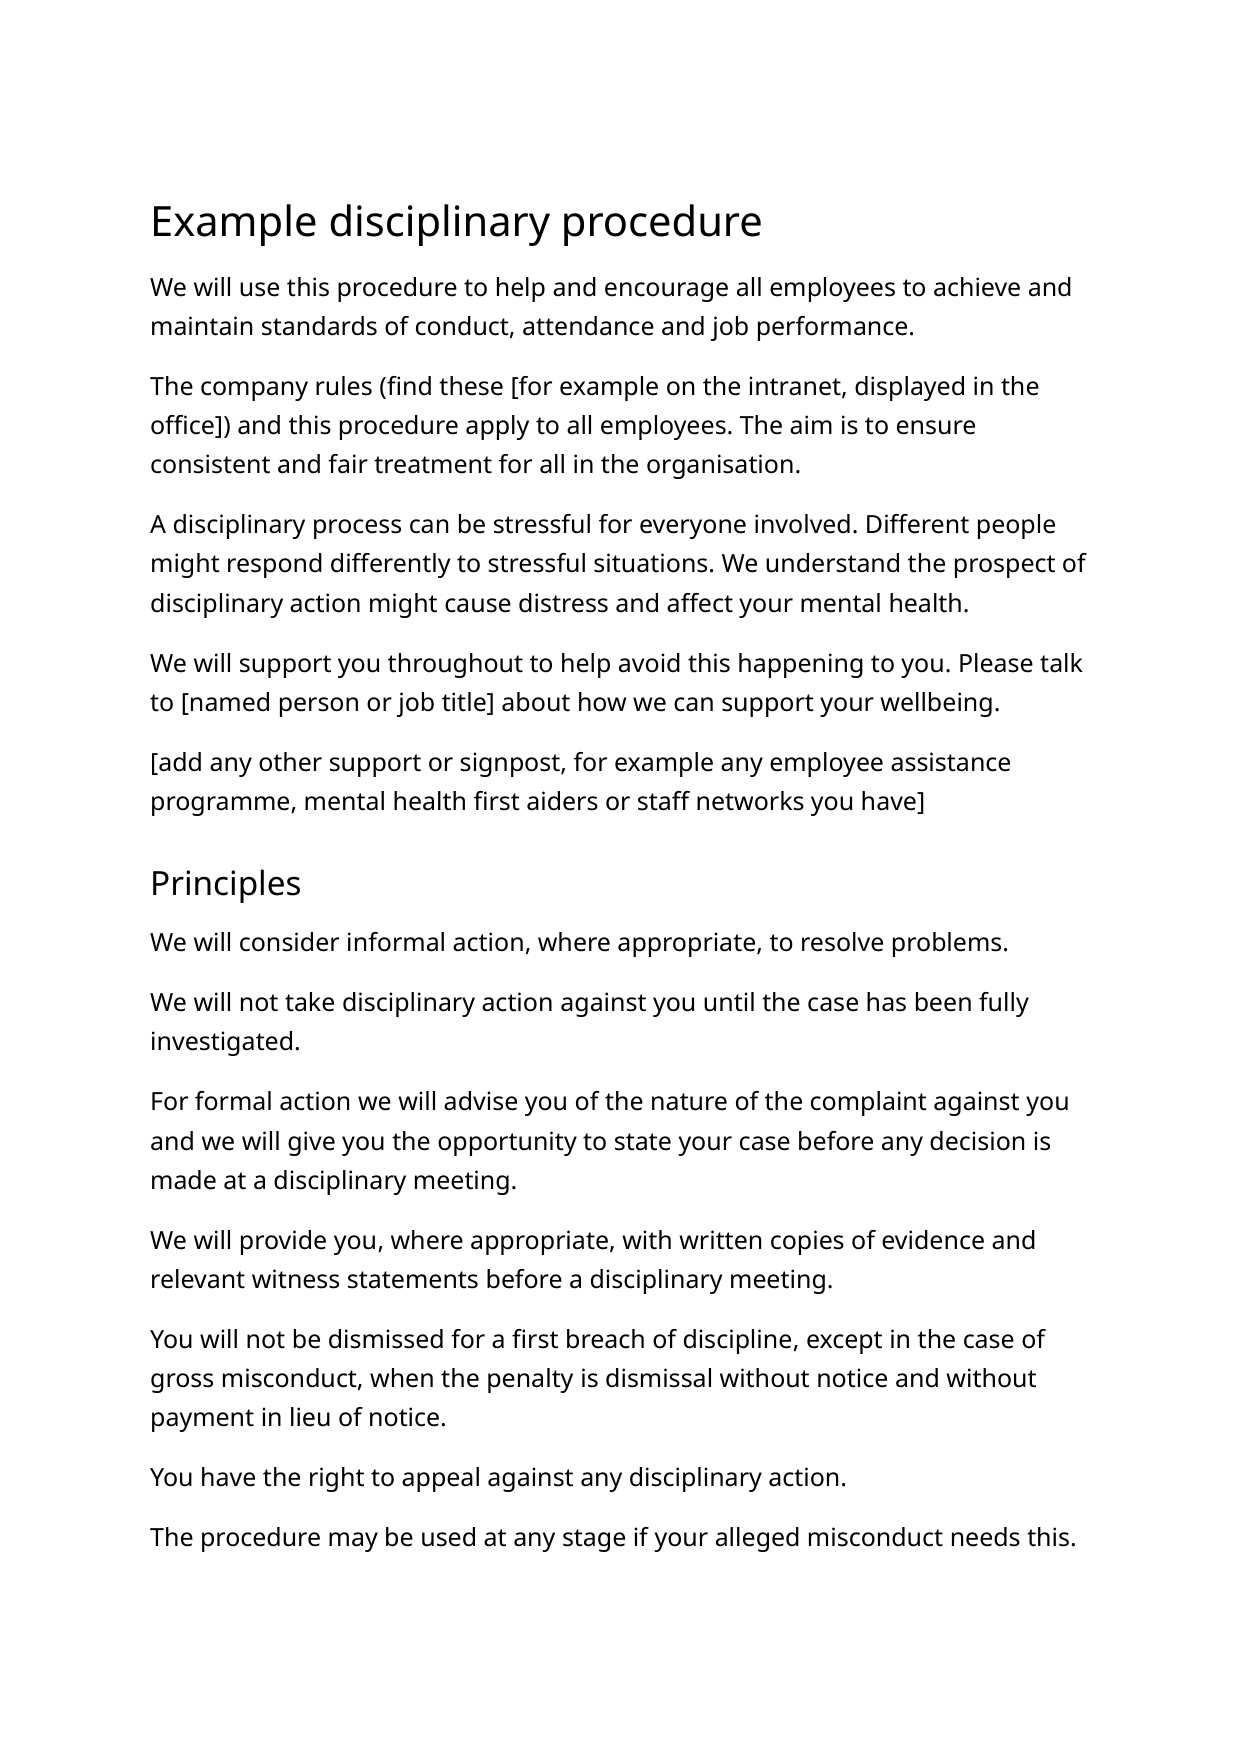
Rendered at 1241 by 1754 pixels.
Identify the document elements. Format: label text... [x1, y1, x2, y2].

text You have the right to appeal against any disciplinary action. [150, 1460, 1090, 1494]
text We will not take disciplinary action against you until the case has been fully investigated. [150, 985, 1090, 1058]
subtitle Principles [150, 860, 1090, 906]
text We will support you throughout to help avoid this happening to you. Please talk to [named person or job title] about how we can support your wellbeing. [150, 645, 1090, 718]
text We will consider informal action, where appropriate, to resolve problems. [150, 925, 1090, 959]
subtitle Example disciplinary procedure [150, 192, 1090, 248]
text The procedure may be used at any stage if your alleged misconduct needs this. [150, 1520, 1090, 1554]
text We will use this procedure to help and encourage all employees to achieve and maintain standards of conduct, attendance and job performance. [150, 269, 1090, 343]
text The company rules (find these [for example on the intranet, displayed in the office]) and this procedure apply to all employees. The aim is to ensure consistent and fair treatment for all in the organisation. [150, 368, 1090, 481]
text [add any other support or signpost, for example any employee assistance programme, mental health first aiders or staff networks you have] [150, 744, 1090, 818]
text We will provide you, where appropriate, with written copies of evidence and relevant witness statements before a disciplinary meeting. [150, 1222, 1090, 1296]
text A disciplinary process can be stressful for everyone involved. Different people might respond differently to stressful situations. We understand the prospect of disciplinary action might cause distress and affect your mental health. [150, 507, 1090, 619]
text You will not be dismissed for a first breach of discipline, except in the case of gross misconduct, when the penalty is dismissal without notice and without payment in lieu of notice. [150, 1322, 1090, 1434]
text For formal action we will advise you of the nature of the complaint against you and we will give you the opportunity to state your case before any decision is made at a disciplinary meeting. [150, 1084, 1090, 1196]
